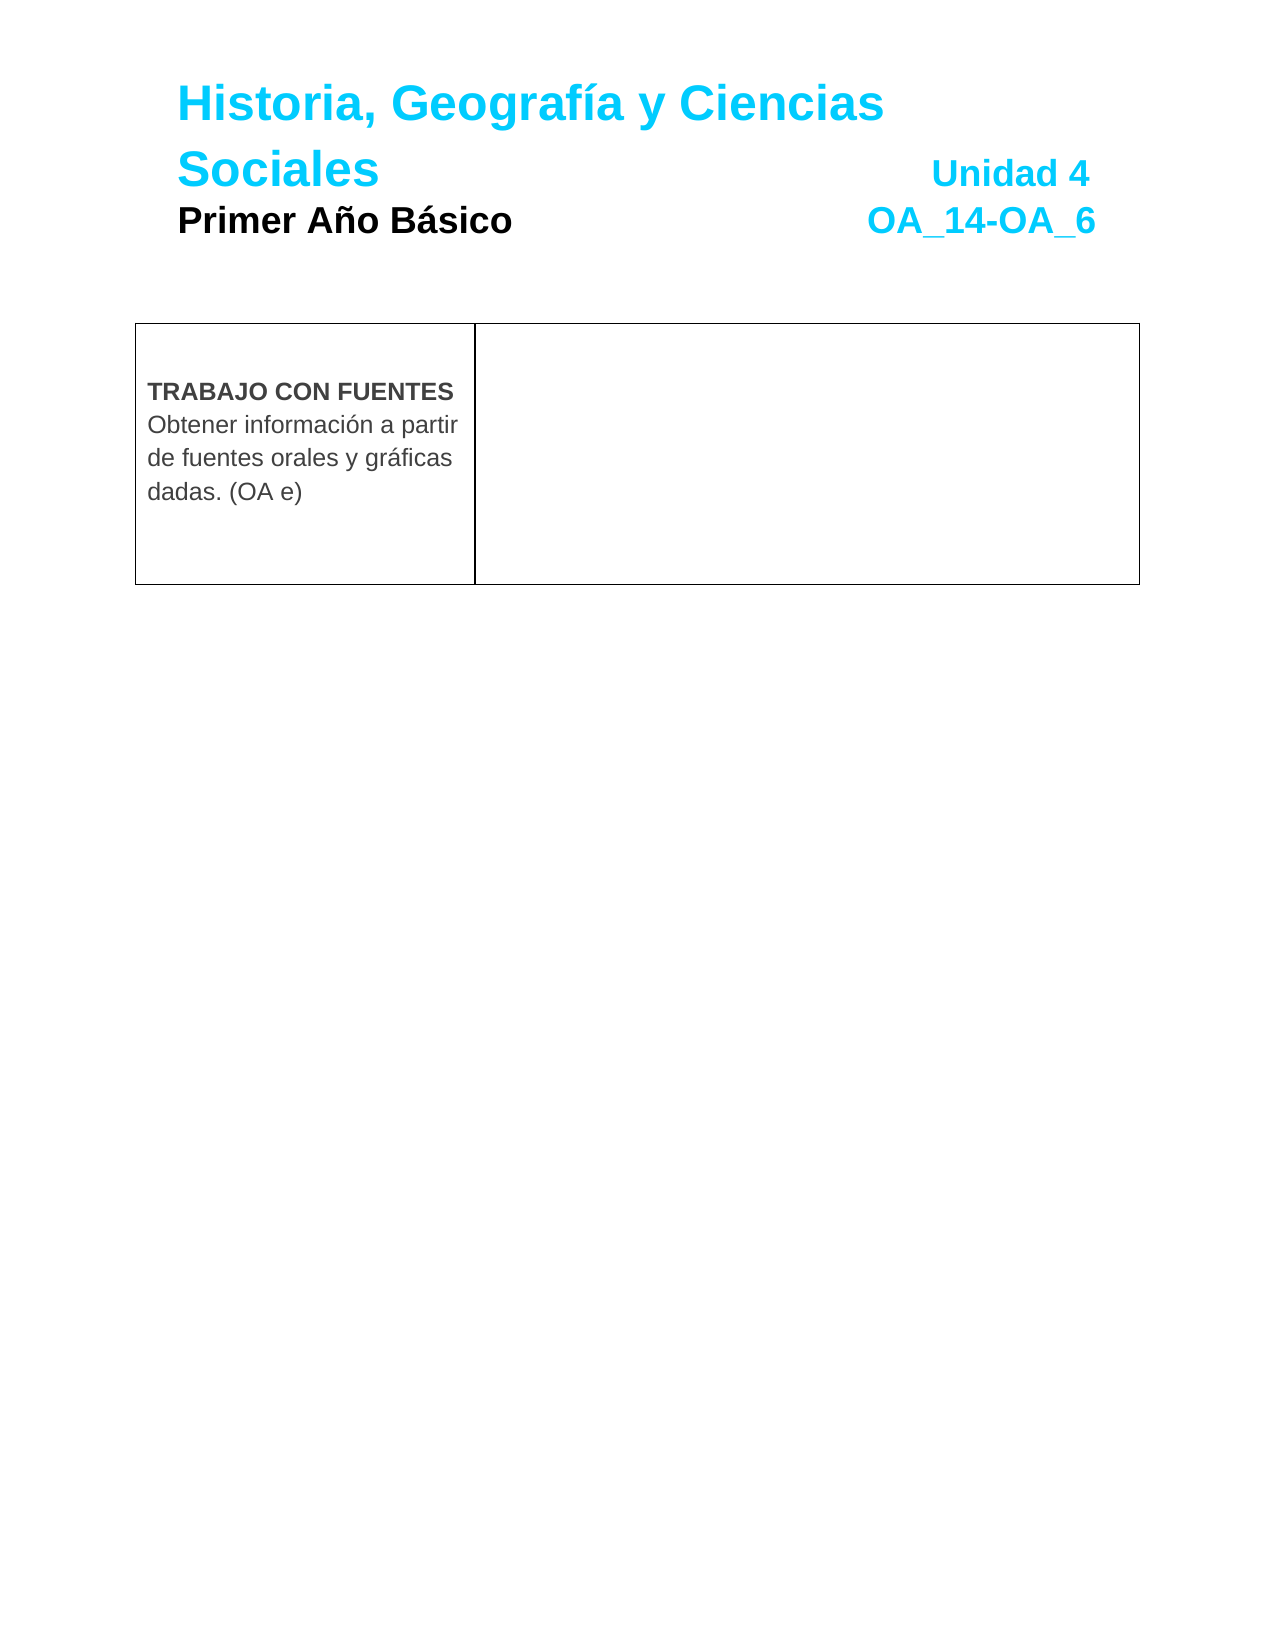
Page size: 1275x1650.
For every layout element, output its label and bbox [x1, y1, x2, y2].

table_cell [136, 324, 474, 584]
table_cell [476, 324, 1139, 584]
